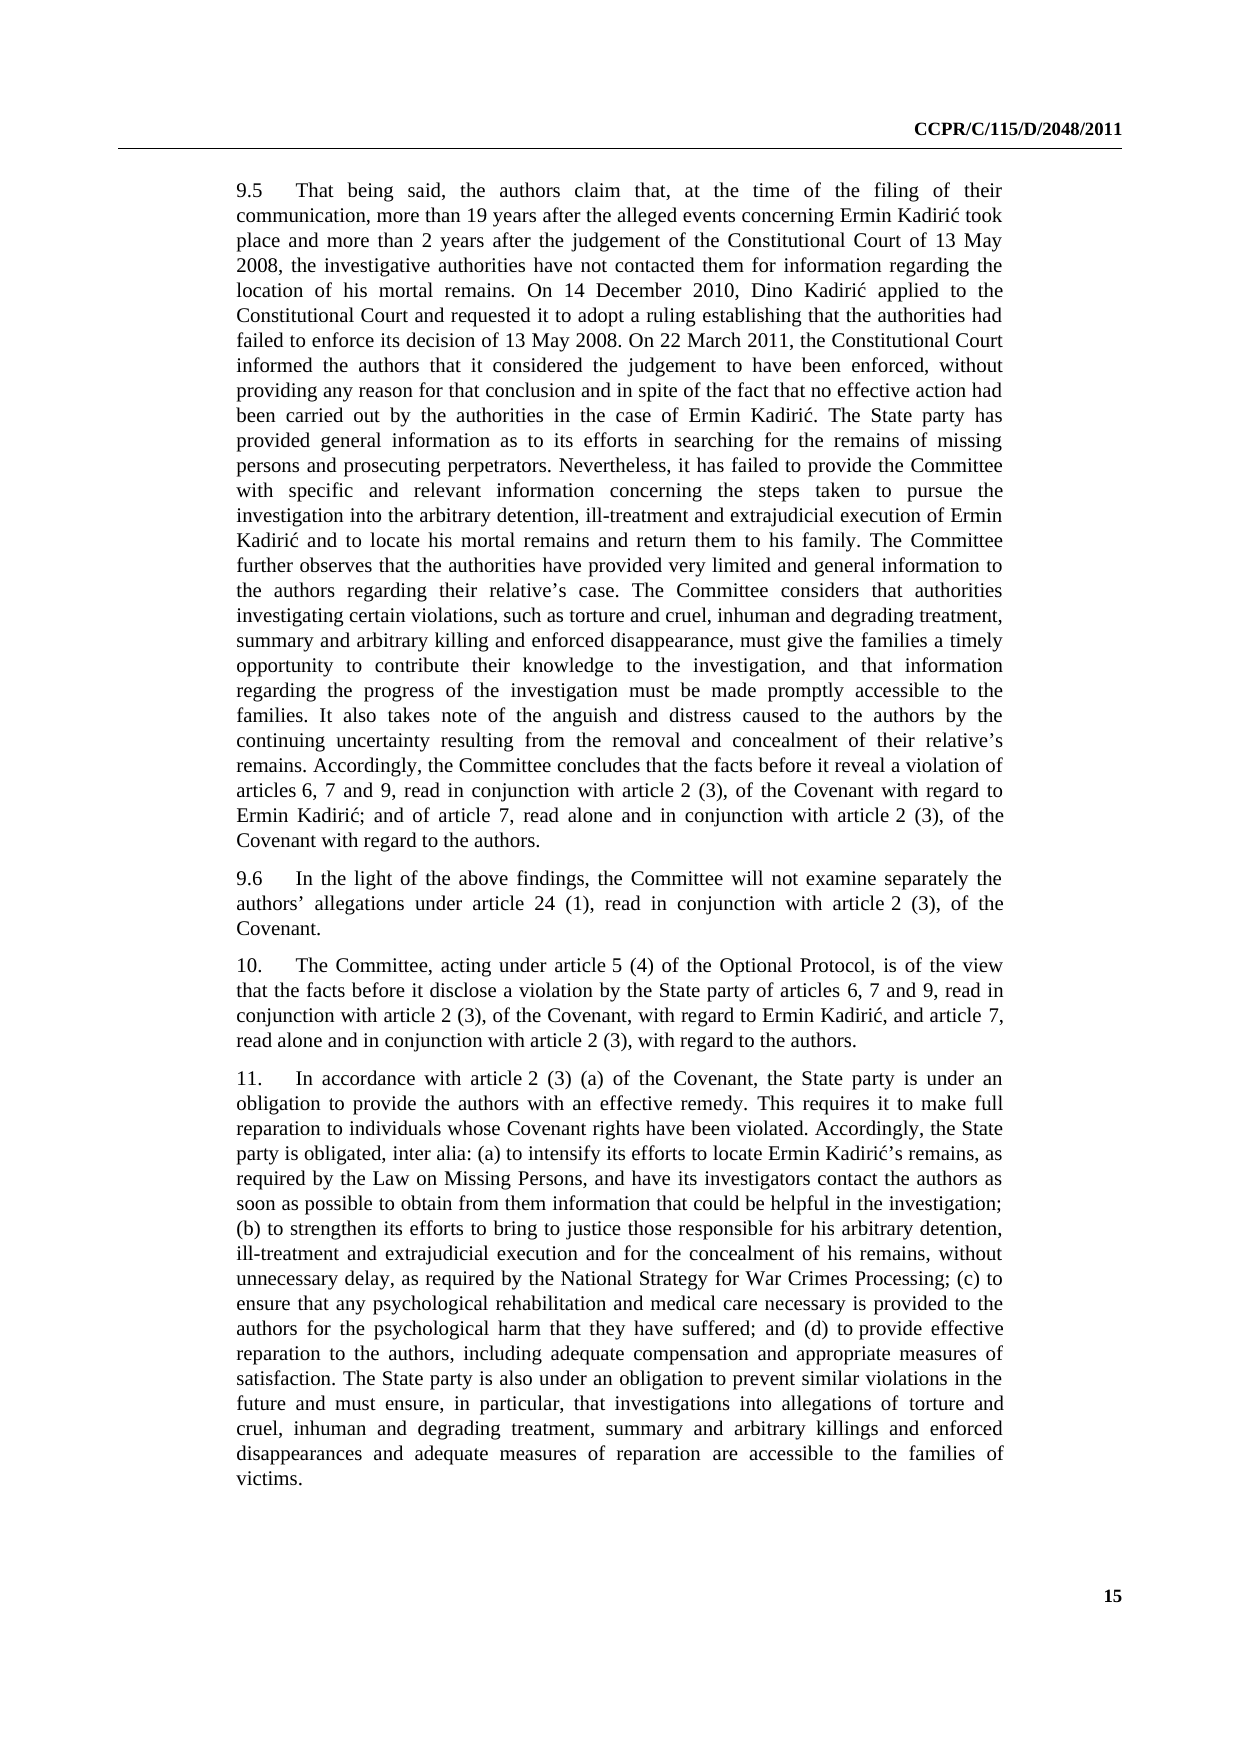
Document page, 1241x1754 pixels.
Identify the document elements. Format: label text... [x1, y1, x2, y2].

text 9.5 That being said, the authors claim that, at the time of the filing of their communication, more than 19 years after the alleged events concerning Ermin Kadirić took place and more than 2 years after the judgement of the Constitutional Court of 13 May 2008, the investigative authorities have not contacted them for information regarding the location of his mortal remains. On 14 December 2010, Dino Kadirić applied to the Constitutional Court and requested it to adopt a ruling establishing that the authorities had failed to enforce its decision of 13 May 2008. On 22 March 2011, the Constitutional Court informed the authors that it considered the judgement to have been enforced, without providing any reason for that conclusion and in spite of the fact that no effective action had been carried out by the authorities in the case of Ermin Kadirić. The State party has provided general information as to its efforts in searching for the remains of missing persons and prosecuting perpetrators. Nevertheless, it has failed to provide the Committee with specific and relevant information concerning the steps taken to pursue the investigation into the arbitrary detention, ill-treatment and extrajudicial execution of Ermin Kadirić and to locate his mortal remains and return them to his family. The Committee further observes that the authorities have provided very limited and general information to the authors regarding their relative’s case. The Committee considers that authorities investigating certain violations, such as torture and cruel, inhuman and degrading treatment, summary and arbitrary killing and enforced disappearance, must give the families a timely opportunity to contribute their knowledge to the investigation, and that information regarding the progress of the investigation must be made promptly accessible to the families. It also takes note of the anguish and distress caused to the authors by the continuing uncertainty resulting from the removal and concealment of their relative’s remains. Accordingly, the Committee concludes that the facts before it reveal a violation of articles 6, 7 and 9, read in conjunction with article 2 (3), of the Covenant with regard to Ermin Kadirić; and of article 7, read alone and in conjunction with article 2 (3), of the Covenant with regard to the authors. [236, 177, 1004, 852]
text 9.6 In the light of the above findings, the Committee will not examine separately the authors’ allegations under article 24 (1), read in conjunction with article 2 (3), of the Covenant. [236, 865, 1004, 940]
text 10. The Committee, acting under article 5 (4) of the Optional Protocol, is of the view that the facts before it disclose a violation by the State party of articles 6, 7 and 9, read in conjunction with article 2 (3), of the Covenant, with regard to Ermin Kadirić, and article 7, read alone and in conjunction with article 2 (3), with regard to the authors. [236, 952, 1004, 1052]
text 11. In accordance with article 2 (3) (a) of the Covenant, the State party is under an obligation to provide the authors with an effective remedy. This requires it to make full reparation to individuals whose Covenant rights have been violated. Accordingly, the State party is obligated, inter alia: (a) to intensify its efforts to locate Ermin Kadirić’s remains, as required by the Law on Missing Persons, and have its investigators contact the authors as soon as possible to obtain from them information that could be helpful in the investigation; (b) to strengthen its efforts to bring to justice those responsible for his arbitrary detention, ill-treatment and extrajudicial execution and for the concealment of his remains, without unnecessary delay, as required by the National Strategy for War Crimes Processing; (c) to ensure that any psychological rehabilitation and medical care necessary is provided to the authors for the psychological harm that they have suffered; and (d) to provide effective reparation to the authors, including adequate compensation and appropriate measures of satisfaction. The State party is also under an obligation to prevent similar violations in the future and must ensure, in particular, that investigations into allegations of torture and cruel, inhuman and degrading treatment, summary and arbitrary killings and enforced disappearances and adequate measures of reparation are accessible to the families of victims. [236, 1065, 1004, 1490]
